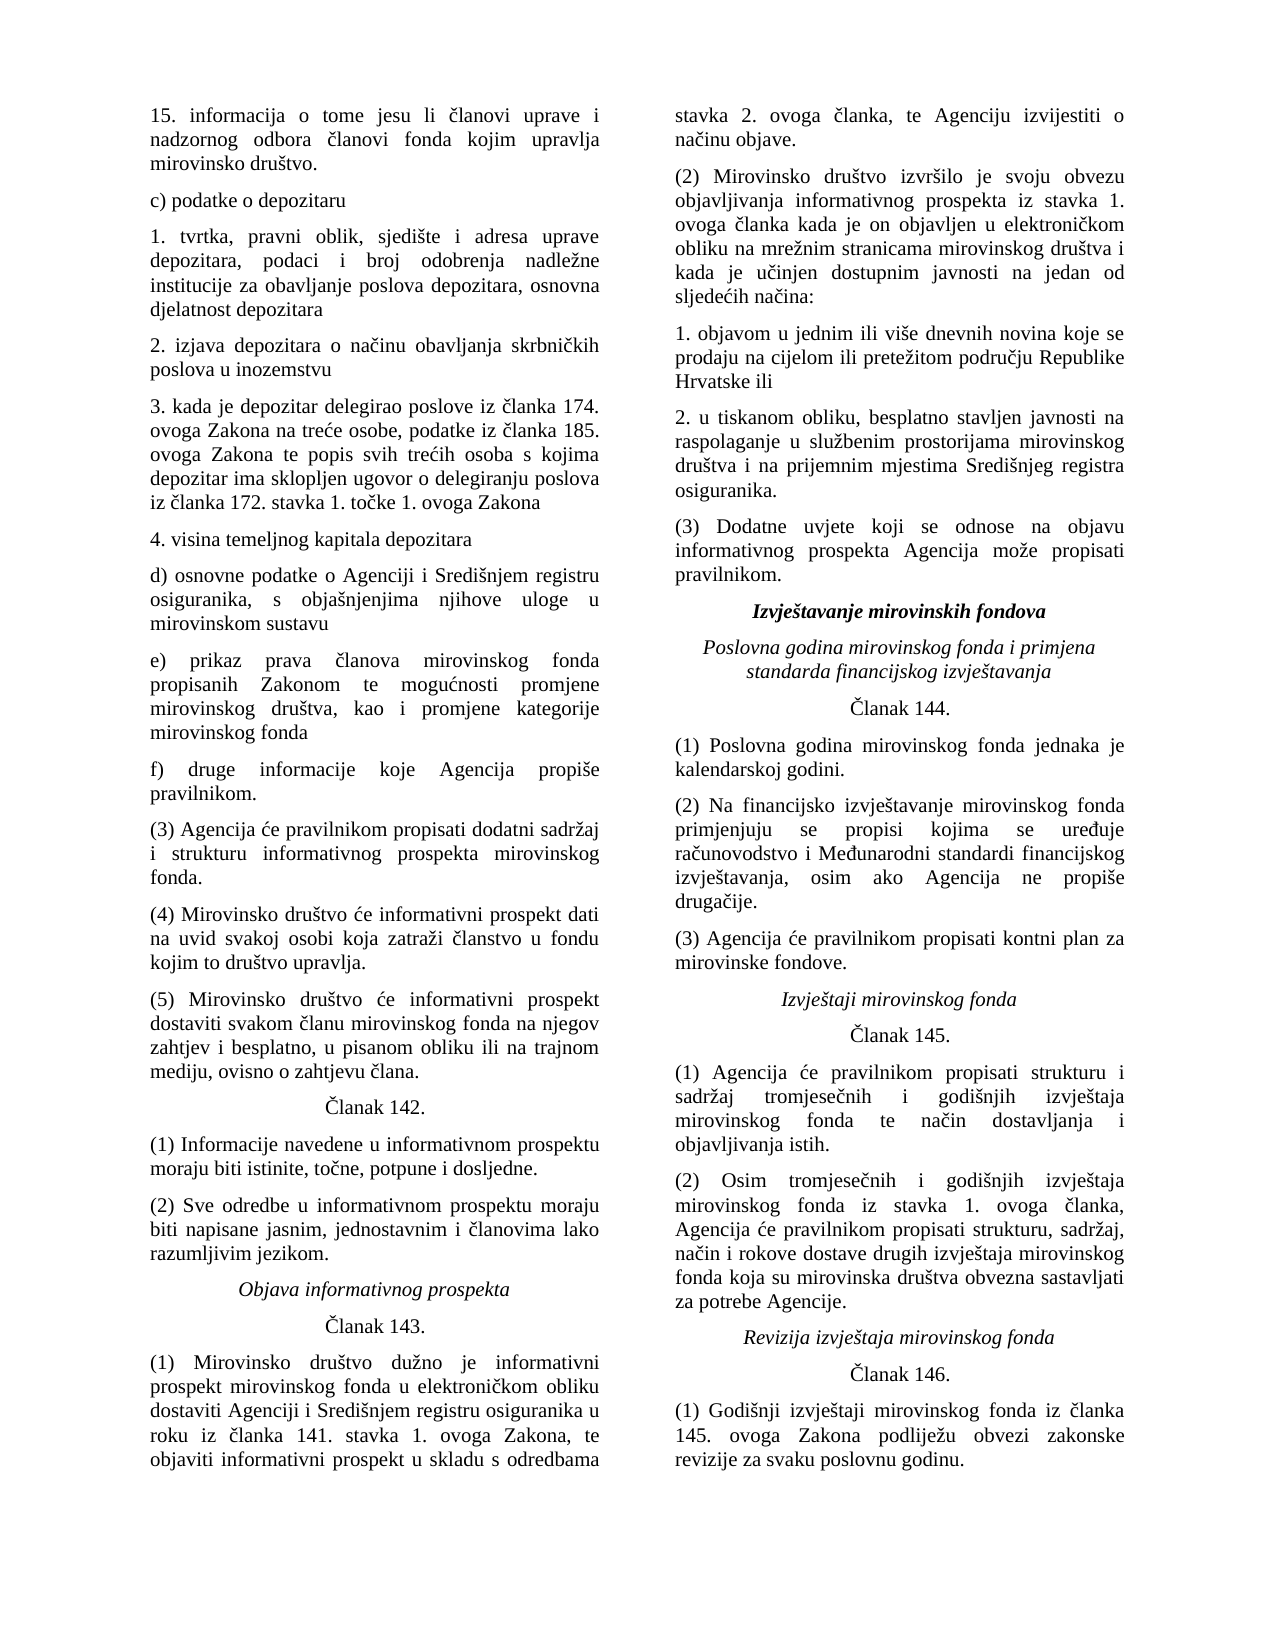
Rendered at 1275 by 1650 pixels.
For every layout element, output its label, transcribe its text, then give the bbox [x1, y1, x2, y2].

text 1. objavom u jednim ili više dnevnih novina koje se prodaju na cijelom ili pretežitom području Republike Hrvatske ili [675, 321, 1125, 393]
text Članak 142. [150, 1095, 600, 1119]
text (5) Mirovinsko društvo će informativni prospekt dostaviti svakom članu mirovinskog fonda na njegov zahtjev i besplatno, u pisanom obliku ili na trajnom mediju, ovisno o zahtjevu člana. [150, 987, 600, 1083]
text (1) Godišnji izvještaji mirovinskog fonda iz članka 145. ovoga Zakona podliježu obvezi zakonske revizije za svaku poslovnu godinu. [675, 1398, 1125, 1471]
text 15. informacija o tome jesu li članovi uprave i nadzornog odbora članovi fonda kojim upravlja mirovinsko društvo. [150, 103, 600, 175]
text 2. u tiskanom obliku, besplatno stavljen javnosti na raspolaganje u službenim prostorijama mirovinskog društva i na prijemnim mjestima Središnjeg registra osiguranika. [675, 405, 1125, 502]
text (1) Mirovinsko društvo dužno je informativni prospekt mirovinskog fonda u elektroničkom obliku dostaviti Agenciji i Središnjem registru osiguranika u roku iz članka 141. stavka 1. ovoga Zakona, te objaviti informativni prospekt u skladu s odredbama stavka 2. ovoga članka, te Agenciju izvijestiti o načinu objave. [675, 103, 1125, 151]
text Objava informativnog prospekta [150, 1277, 600, 1301]
text Članak 145. [675, 1023, 1125, 1047]
text (2) Mirovinsko društvo izvršilo je svoju obvezu objavljivanja informativnog prospekta iz stavka 1. ovoga članka kada je on objavljen u elektroničkom obliku na mrežnim stranicama mirovinskog društva i kada je učinjen dostupnim javnosti na jedan od sljedećih načina: [675, 164, 1125, 308]
text c) podatke o depozitaru [150, 188, 600, 212]
text Članak 143. [150, 1314, 600, 1338]
text (3) Agencija će pravilnikom propisati dodatni sadržaj i strukturu informativnog prospekta mirovinskog fonda. [150, 817, 600, 889]
text (3) Agencija će pravilnikom propisati kontni plan za mirovinske fondove. [675, 926, 1125, 974]
text (2) Na financijsko izvještavanje mirovinskog fonda primjenjuju se propisi kojima se uređuje računovodstvo i Međunarodni standardi financijskog izvještavanja, osim ako Agencija ne propiše drugačije. [675, 793, 1125, 913]
text (4) Mirovinsko društvo će informativni prospekt dati na uvid svakoj osobi koja zatraži članstvo u fondu kojim to društvo upravlja. [150, 902, 600, 974]
text Poslovna godina mirovinskog fonda i primjena standarda financijskog izvještavanja [675, 635, 1125, 683]
text 2. izjava depozitara o načinu obavljanja skrbničkih poslova u inozemstvu [150, 333, 600, 381]
text 4. visina temeljnog kapitala depozitara [150, 527, 600, 551]
text d) osnovne podatke o Agenciji i Središnjem registru osiguranika, s objašnjenjima njihove uloge u mirovinskom sustavu [150, 563, 600, 635]
text Revizija izvještaja mirovinskog fonda [675, 1325, 1125, 1349]
text (1) Poslovna godina mirovinskog fonda jednaka je kalendarskoj godini. [675, 732, 1125, 781]
text Članak 146. [675, 1362, 1125, 1386]
text Izvještaji mirovinskog fonda [675, 987, 1125, 1011]
text e) prikaz prava članova mirovinskog fonda propisanih Zakonom te mogućnosti promjene mirovinskog društva, kao i promjene kategorije mirovinskog fonda [150, 648, 600, 744]
text (1) Agencija će pravilnikom propisati strukturu i sadržaj tromjesečnih i godišnjih izvještaja mirovinskog fonda te način dostavljanja i objavljivanja istih. [675, 1060, 1125, 1156]
text 1. tvrtka, pravni oblik, sjedište i adresa uprave depozitara, podaci i broj odobrenja nadležne institucije za obavljanje poslova depozitara, osnovna djelatnost depozitara [150, 224, 600, 321]
text (1) Mirovinsko društvo dužno je informativni prospekt mirovinskog fonda u elektroničkom obliku dostaviti Agenciji i Središnjem registru osiguranika u roku iz članka 141. stavka 1. ovoga Zakona, te objaviti informativni prospekt u skladu s odredbama stavka 2. ovoga članka, te Agenciju izvijestiti o načinu objave. [150, 1350, 600, 1471]
text f) druge informacije koje Agencija propiše pravilnikom. [150, 757, 600, 805]
text Izvještavanje mirovinskih fondova [675, 599, 1125, 623]
text (3) Dodatne uvjete koji se odnose na objavu informativnog prospekta Agencija može propisati pravilnikom. [675, 514, 1125, 586]
text (2) Osim tromjesečnih i godišnjih izvještaja mirovinskog fonda iz stavka 1. ovoga članka, Agencija će pravilnikom propisati strukturu, sadržaj, način i rokove dostave drugih izvještaja mirovinskog fonda koja su mirovinska društva obvezna sastavljati za potrebe Agencije. [675, 1168, 1125, 1313]
text 3. kada je depozitar delegirao poslove iz članka 174. ovoga Zakona na treće osobe, podatke iz članka 185. ovoga Zakona te popis svih trećih osoba s kojima depozitar ima sklopljen ugovor o delegiranju poslova iz članka 172. stavka 1. točke 1. ovoga Zakona [150, 394, 600, 514]
text Članak 144. [675, 696, 1125, 720]
text (1) Informacije navedene u informativnom prospektu moraju biti istinite, točne, potpune i dosljedne. [150, 1132, 600, 1180]
text (2) Sve odredbe u informativnom prospektu moraju biti napisane jasnim, jednostavnim i članovima lako razumljivim jezikom. [150, 1192, 600, 1265]
